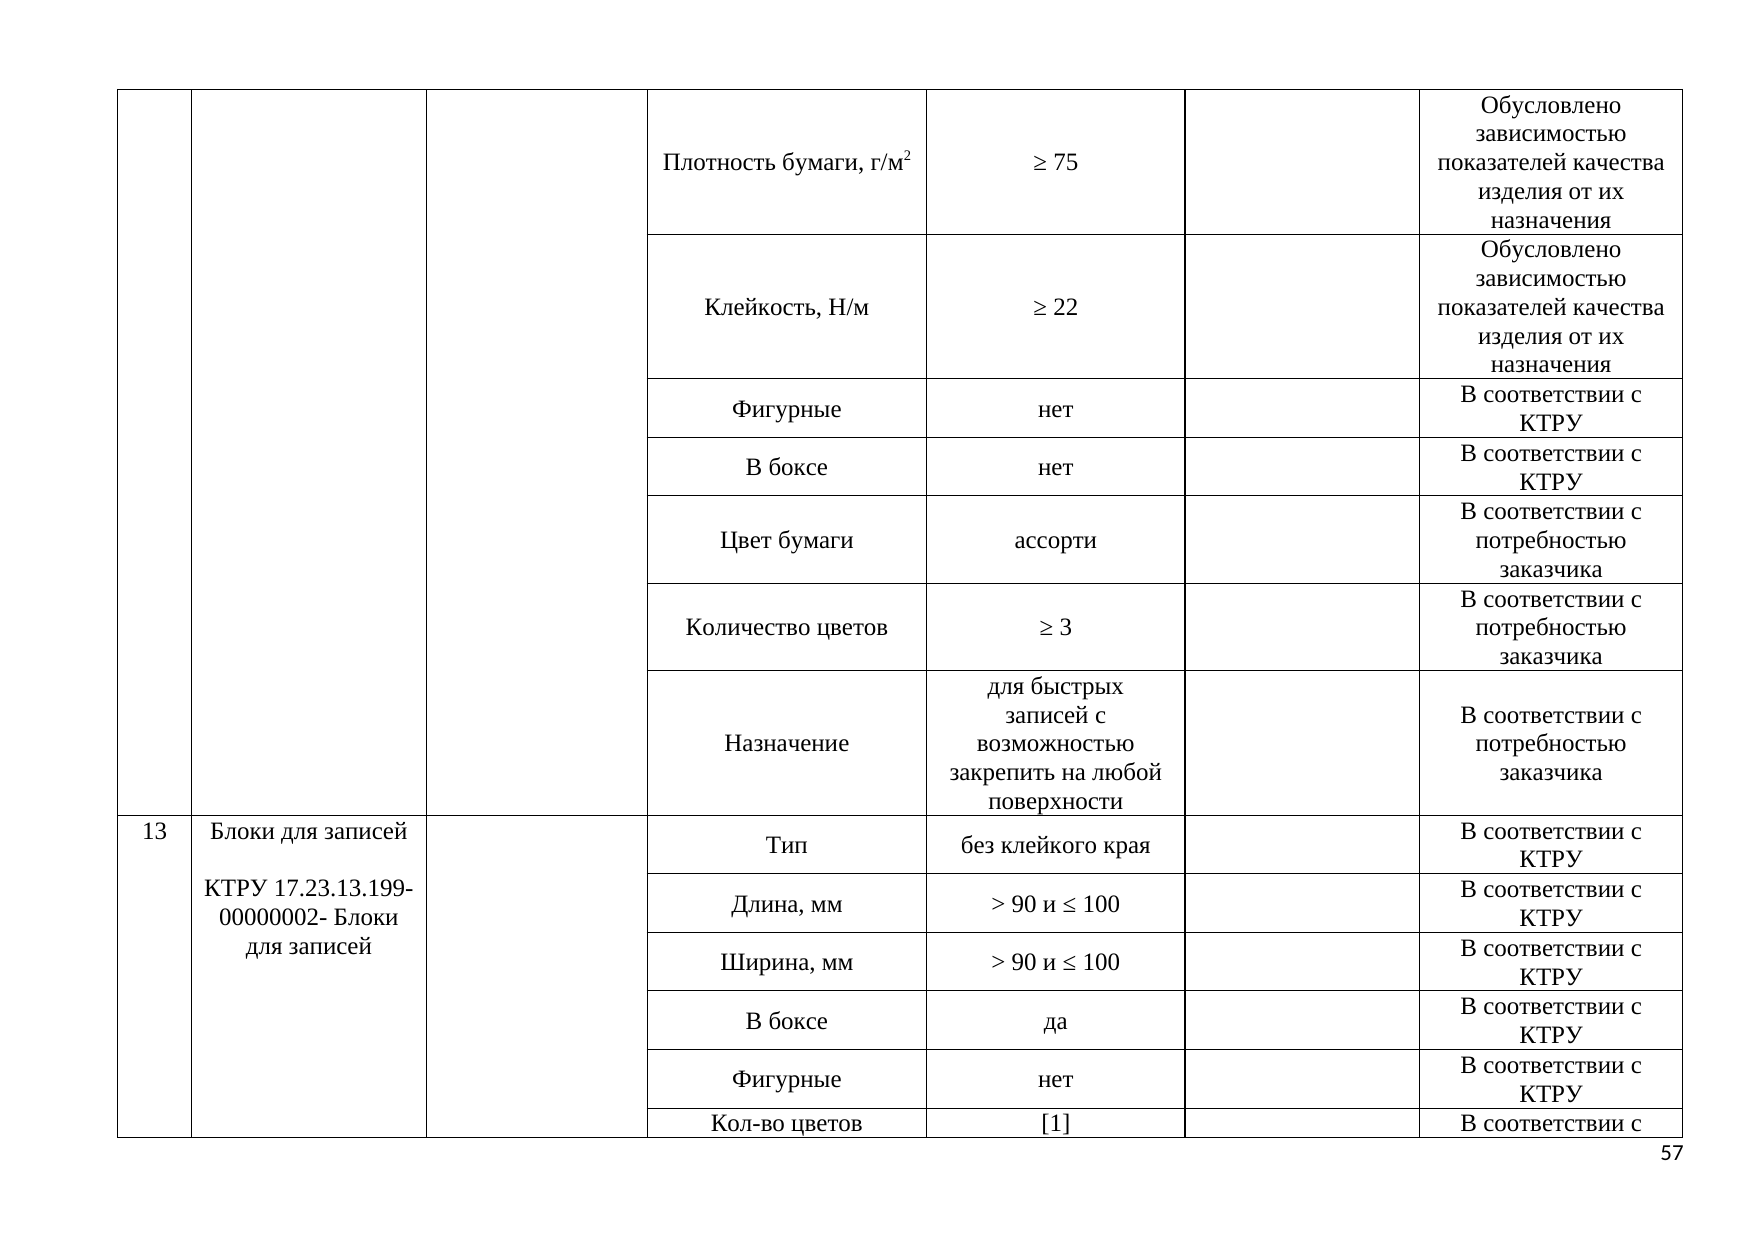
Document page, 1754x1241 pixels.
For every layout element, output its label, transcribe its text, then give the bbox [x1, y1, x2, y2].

table_cell Клейкость, Н/м [648, 235, 926, 378]
table_cell Плотность бумаги, г/м2 [648, 90, 926, 233]
table_cell Обусловлено зависимостью показателей качества изделия от их назначения [1420, 235, 1682, 378]
table_cell [427, 816, 647, 1137]
table_cell нет [927, 438, 1184, 495]
table_cell [1186, 496, 1419, 583]
table_cell В боксе [648, 991, 926, 1049]
table_cell 13 [118, 816, 191, 1137]
table_cell В соответствии с КТРУ [1420, 438, 1682, 495]
table_cell В боксе [648, 438, 926, 495]
table_cell [1186, 235, 1419, 378]
table_cell Ширина, мм [648, 933, 926, 990]
table_cell > 90 и ≤ 100 [927, 874, 1184, 932]
table_cell В соответствии с потребностью заказчика [1420, 584, 1682, 670]
table_cell нет [927, 1050, 1184, 1107]
table_cell Цвет бумаги [648, 496, 926, 583]
table_cell В соответствии с КТРУ [1420, 991, 1682, 1049]
table_cell ассорти [927, 496, 1184, 583]
table_cell [1] [927, 1109, 1184, 1137]
table_cell Фигурные [648, 1050, 926, 1107]
table_cell [1186, 90, 1419, 233]
table_cell В соответствии с потребностью заказчика [1420, 671, 1682, 815]
table_cell ≥ 3 [927, 584, 1184, 670]
table_cell > 90 и ≤ 100 [927, 933, 1184, 990]
table_cell Кол-во цветов [648, 1109, 926, 1137]
table_cell Обусловлено зависимостью показателей качества изделия от их назначения [1420, 90, 1682, 233]
table_cell [1186, 816, 1419, 873]
table_cell [1186, 1050, 1419, 1107]
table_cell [1420, 1109, 1682, 1137]
table_cell [1186, 438, 1419, 495]
table_cell В соответствии с КТРУ [1420, 874, 1682, 932]
table_cell [1186, 991, 1419, 1049]
table_cell для быстрых записей с возможностью закрепить на любой поверхности [927, 671, 1184, 815]
table_cell Назначение [648, 671, 926, 815]
table_cell нет [927, 379, 1184, 437]
table_cell [1186, 874, 1419, 932]
table_cell В соответствии с КТРУ [1420, 816, 1682, 873]
table_cell [1186, 933, 1419, 990]
table_cell [1186, 671, 1419, 815]
table_cell В соответствии с КТРУ [1420, 379, 1682, 437]
table_cell [1186, 379, 1419, 437]
table_cell Фигурные [648, 379, 926, 437]
table_cell Количество цветов [648, 584, 926, 670]
table_cell Тип [648, 816, 926, 873]
table_cell Длина, мм [648, 874, 926, 932]
table_cell [1186, 1109, 1419, 1137]
table_cell В соответствии с КТРУ [1420, 933, 1682, 990]
table_cell без клейкого края [927, 816, 1184, 873]
table_cell Блоки для записей КТРУ 17.23.13.199-00000002- Блоки для записей [192, 816, 426, 1137]
table_cell В соответствии с КТРУ [1420, 1050, 1682, 1107]
table_cell да [927, 991, 1184, 1049]
table_cell В соответствии с потребностью заказчика [1420, 496, 1682, 583]
table_cell [1186, 584, 1419, 670]
table_cell ≥ 75 [927, 90, 1184, 233]
table_cell ≥ 22 [927, 235, 1184, 378]
